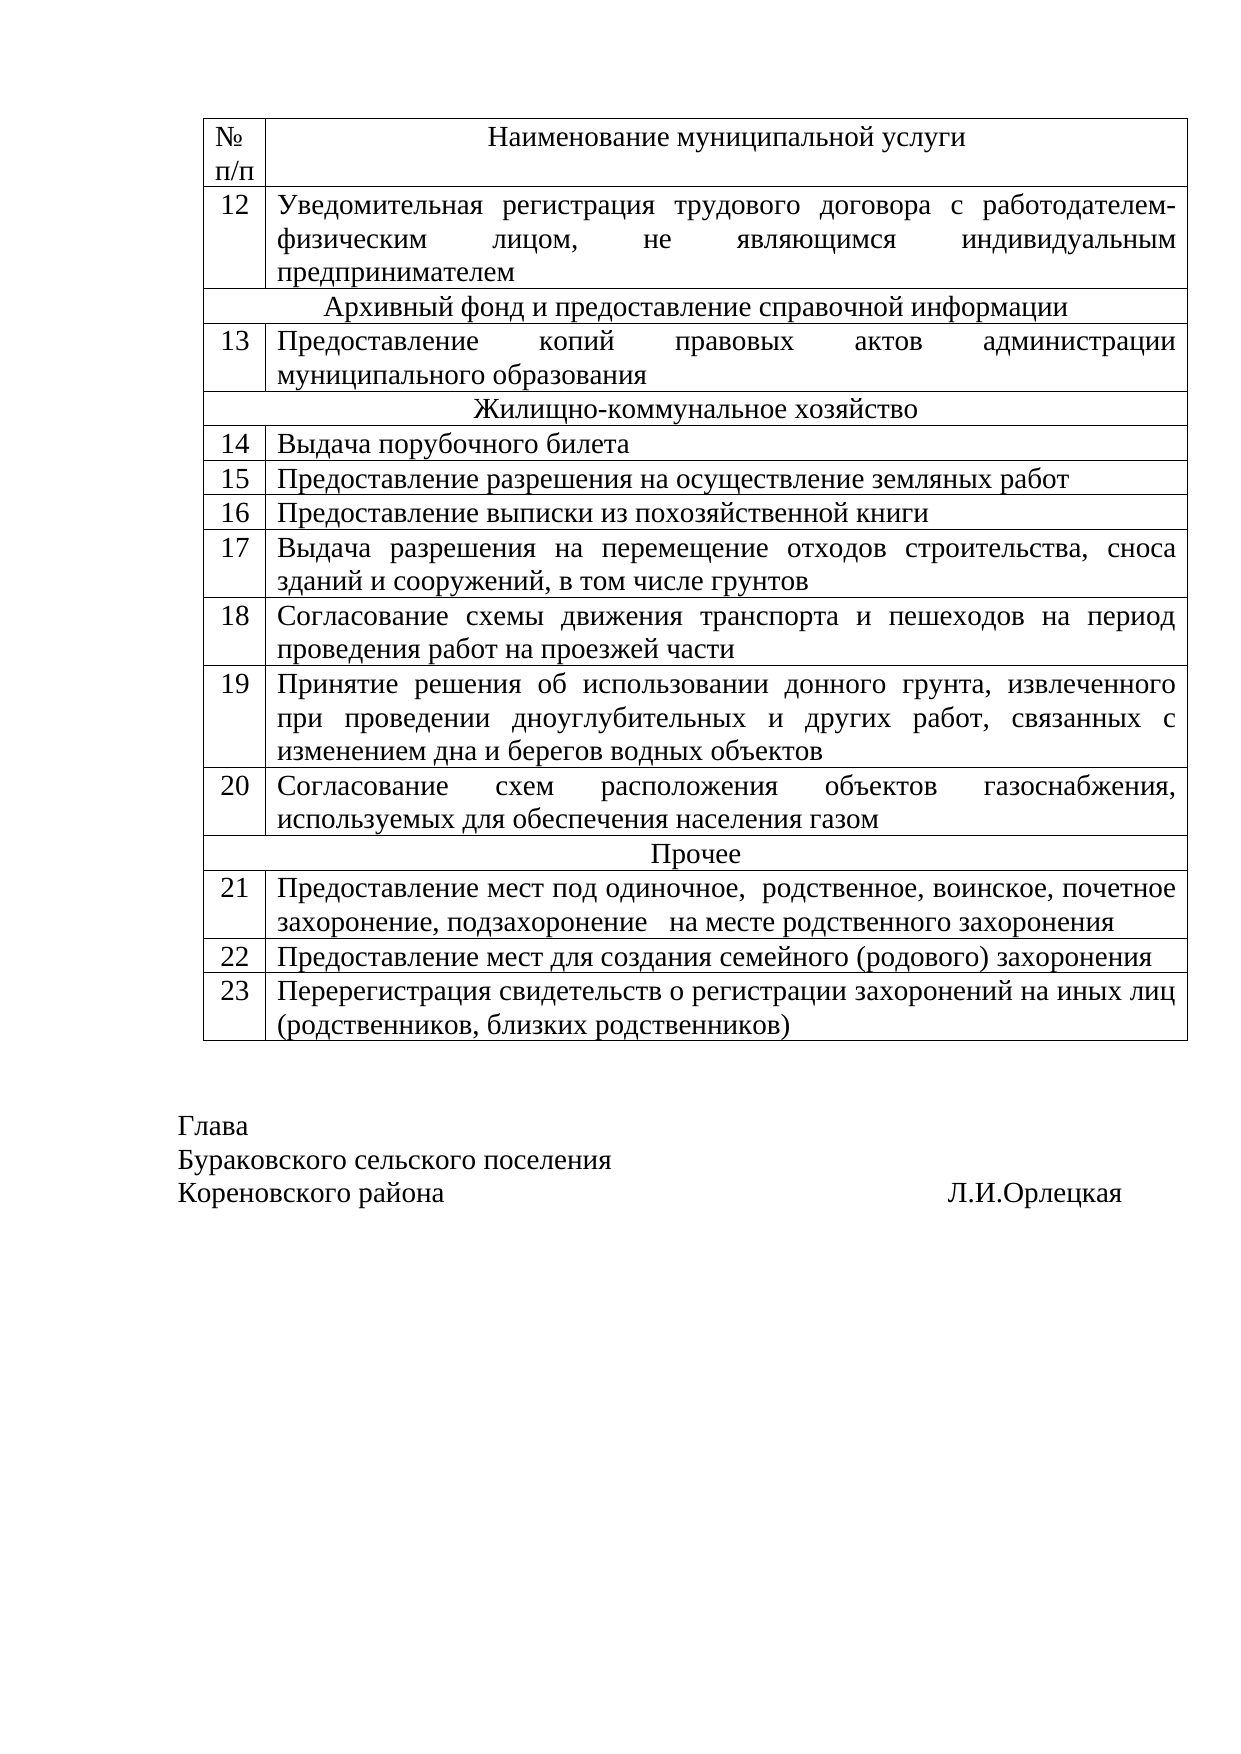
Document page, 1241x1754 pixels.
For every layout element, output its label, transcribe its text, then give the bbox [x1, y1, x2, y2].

table_cell 14 [204, 426, 265, 460]
table_cell 19 [204, 666, 265, 767]
table_cell Выдача порубочного билета [266, 426, 1187, 460]
table_cell 21 [204, 871, 265, 938]
table_cell 16 [204, 495, 265, 529]
table_header № п/п [204, 119, 265, 186]
table_cell 20 [204, 768, 265, 835]
text Глава [177, 1108, 1181, 1142]
table_cell Предоставление копий правовых актов администрации муниципального образования [266, 324, 1187, 391]
table_cell Уведомительная регистрация трудового договора с работодателем-физическим лицом, не являющимся индивидуальным предпринимателем [266, 187, 1187, 288]
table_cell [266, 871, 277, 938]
table_cell 23 [204, 973, 265, 1040]
table_cell 12 [204, 187, 265, 288]
table_cell Архивный фонд и предоставление справочной информации [204, 289, 1187, 322]
table_cell Предоставление выписки из похозяйственной книги [266, 495, 1187, 529]
table_cell 17 [204, 530, 265, 597]
table_cell Жилищно-коммунальное хозяйство [204, 392, 1187, 425]
text Кореновского района Л.И.Орлецкая [177, 1176, 1181, 1209]
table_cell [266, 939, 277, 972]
table_cell Согласование схемы движения транспорта и пешеходов на период проведения работ на проезжей части [266, 598, 1187, 665]
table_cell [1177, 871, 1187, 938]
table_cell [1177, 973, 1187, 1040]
text Бураковского сельского поселения [177, 1142, 1181, 1176]
table_cell 22 [204, 939, 265, 972]
table_cell Предоставление разрешения на осуществление земляных работ [266, 461, 1187, 494]
table_cell Принятие решения об использовании донного грунта, извлеченного при проведении дноуглубительных и других работ, связанных с изменением дна и берегов водных объектов [266, 666, 1187, 767]
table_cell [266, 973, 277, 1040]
table_cell Согласование схем расположения объектов газоснабжения, используемых для обеспечения населения газом [266, 768, 1187, 835]
table_header Наименование муниципальной услуги [266, 119, 1187, 186]
table_cell Выдача разрешения на перемещение отходов строительства, сноса зданий и сооружений, в том числе грунтов [266, 530, 1187, 597]
table_cell 15 [204, 461, 265, 494]
table_cell 13 [204, 324, 265, 391]
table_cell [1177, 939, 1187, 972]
table_cell 18 [204, 598, 265, 665]
